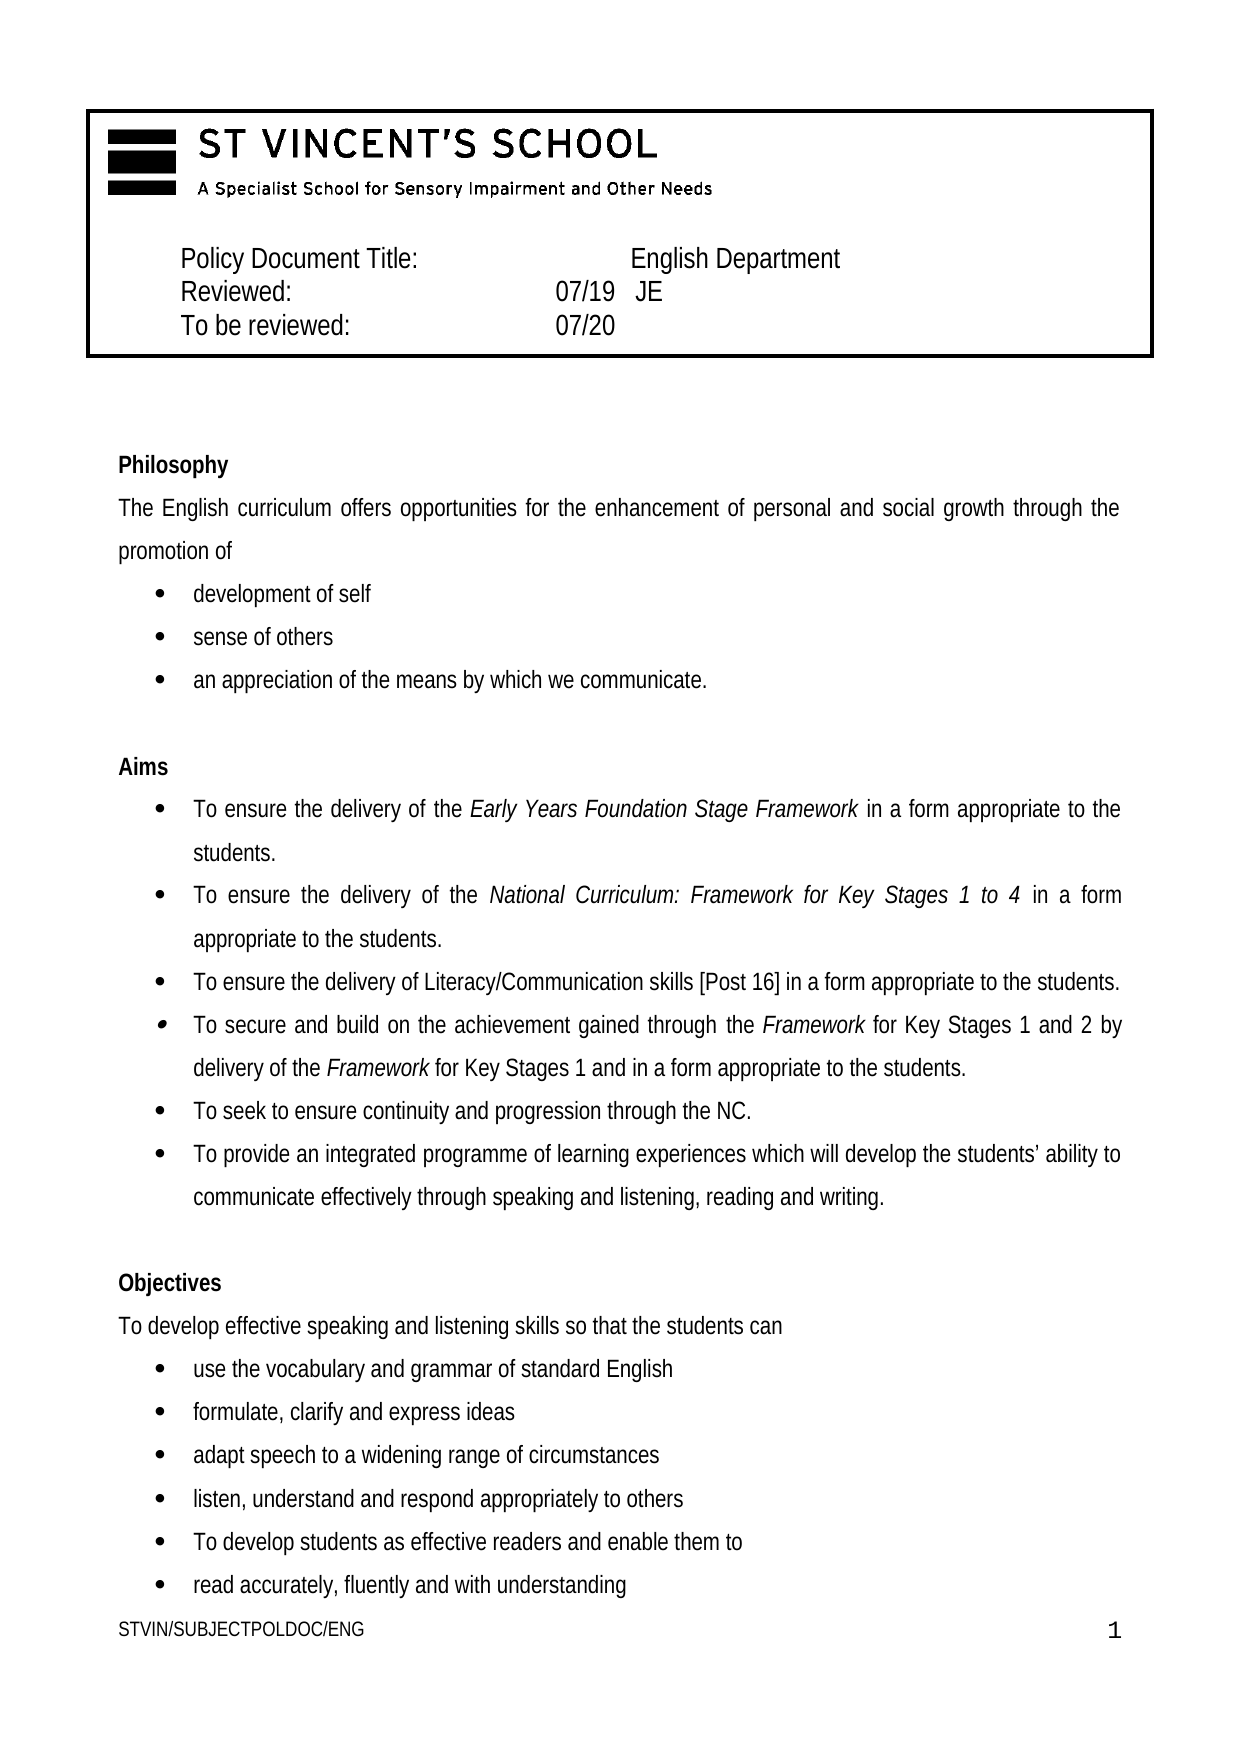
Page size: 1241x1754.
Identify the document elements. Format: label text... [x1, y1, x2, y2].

list read accurately, fluently and with understanding [156, 1570, 1122, 1599]
subtitle Aims [118, 752, 1122, 780]
list sense of others [156, 622, 1122, 651]
subtitle Objectives [118, 1268, 1122, 1297]
subtitle Philosophy [118, 450, 1122, 479]
list adapt speech to a widening range of circumstances [156, 1440, 1122, 1469]
list To provide an integrated programme of learning experiences which will develop the students’ ability to communicate effectively through speaking and listening, reading and writing. [156, 1139, 1122, 1211]
list listen, understand and respond appropriately to others [156, 1483, 1122, 1512]
list formulate, clarify and express ideas [156, 1397, 1122, 1426]
list To seek to ensure continuity and progression through the NC. [156, 1096, 1122, 1125]
list To ensure the delivery of the National Curriculum: Framework for Key Stages 1 to 4 in a form appropriate to the students. [156, 881, 1122, 952]
list use the vocabulary and grammar of standard English [156, 1354, 1122, 1383]
text The English curriculum offers opportunities for the enhancement of personal and social growth through the promotion of [118, 493, 1122, 565]
list an appreciation of the means by which we communicate. [156, 665, 1122, 694]
list To secure and build on the achievement gained through the Framework for Key Stages 1 and 2 by delivery of the Framework for Key Stages 1 and in a form appropriate to the students. [156, 1010, 1122, 1082]
list To develop students as effective readers and enable them to [156, 1527, 1122, 1556]
text To develop effective speaking and listening skills so that the students can [118, 1311, 1122, 1339]
list To ensure the delivery of Literacy/Communication skills [Post 16] in a form appropriate to the students. [156, 967, 1122, 995]
list To ensure the delivery of the Early Years Foundation Stage Framework in a form appropriate to the students. [156, 794, 1122, 866]
list development of self [156, 579, 1122, 608]
